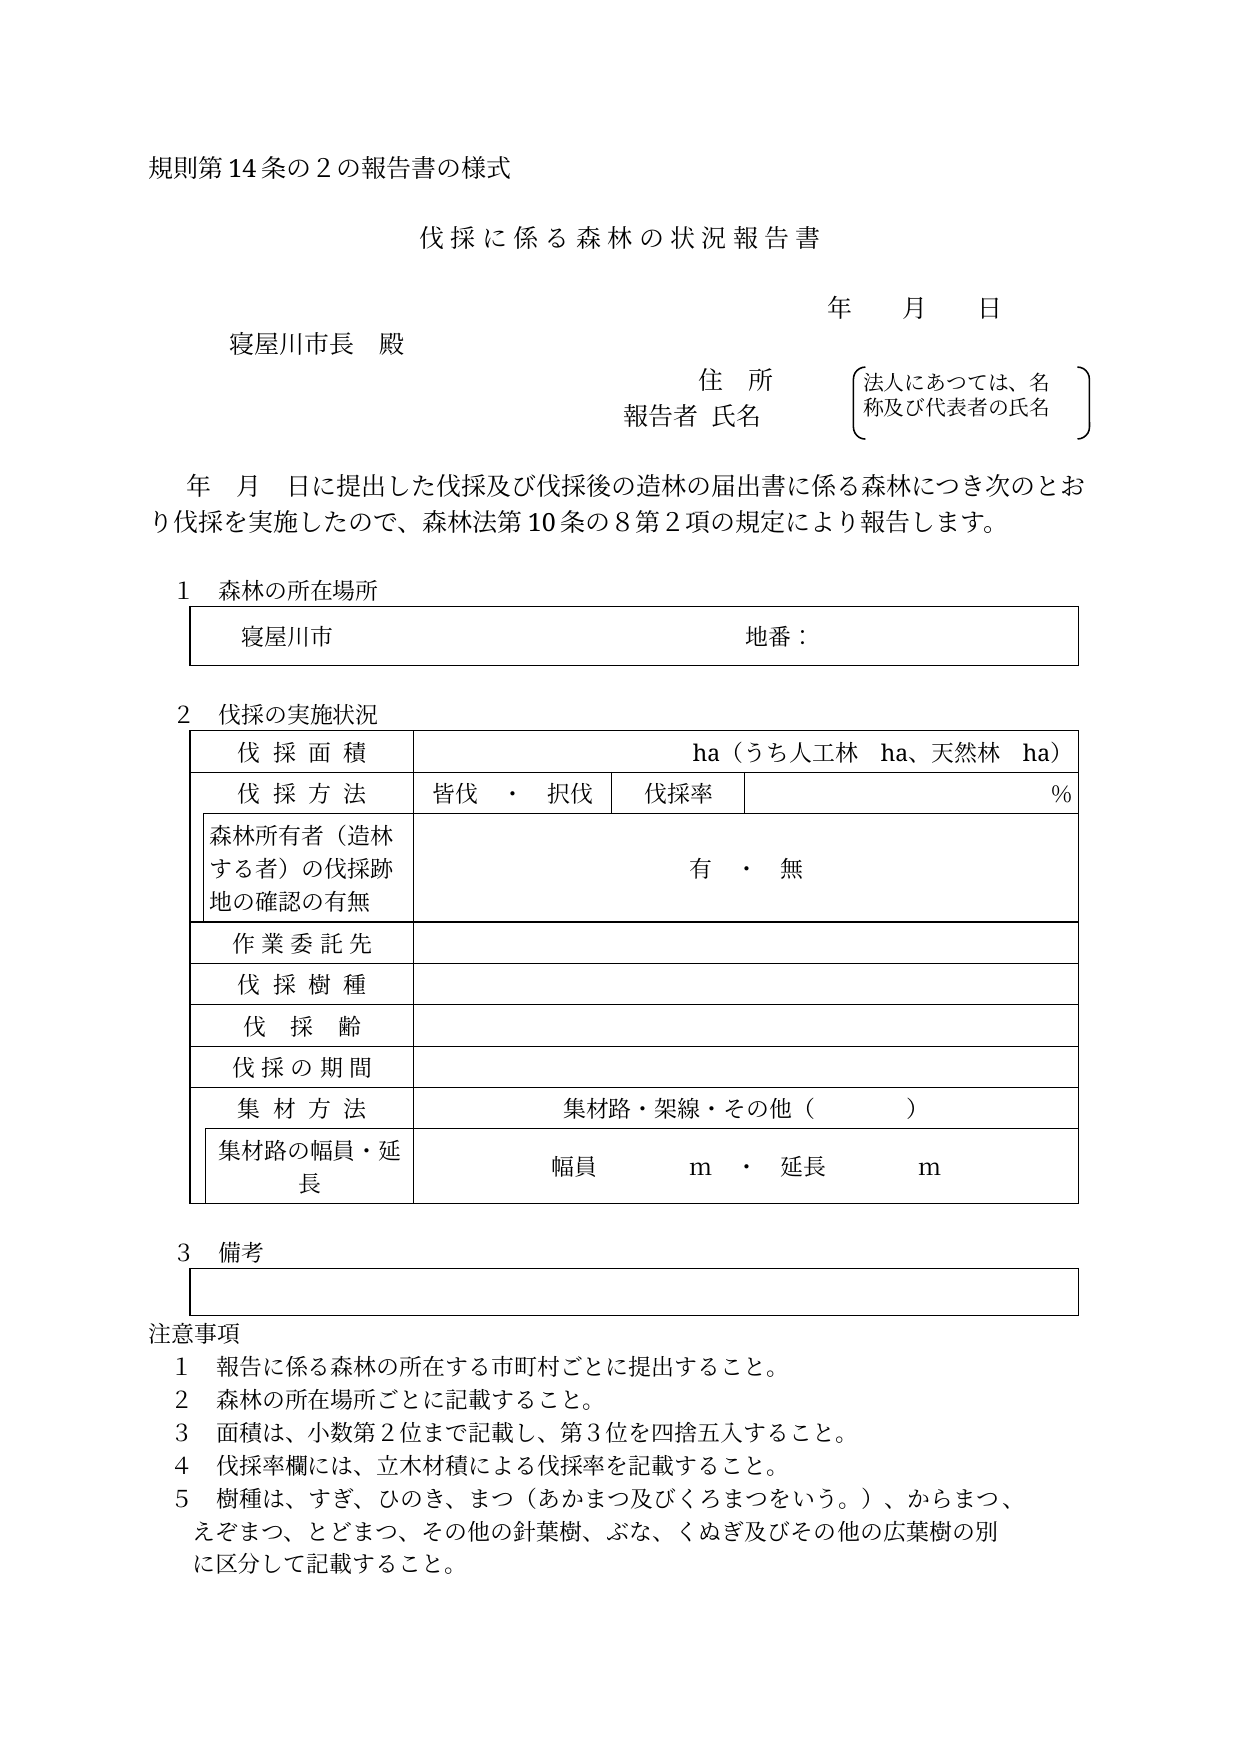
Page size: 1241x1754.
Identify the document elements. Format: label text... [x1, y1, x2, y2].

text ３ 面積は、小数第２位まで記載し、第３位を四捨五入すること。 [170, 1415, 1002, 1448]
text １ 森林の所在場所 [148, 573, 1092, 606]
text 報告者 氏名 [148, 397, 853, 433]
table_cell 伐採率 [612, 773, 744, 813]
text 注意事項 [148, 1316, 1092, 1349]
table_cell 集材路の幅員・延長 [206, 1129, 413, 1203]
table_cell 有 ・ 無 [414, 814, 1078, 921]
text ３ 備考 [148, 1235, 1092, 1268]
table_cell [191, 813, 203, 921]
text 伐 採 に 係 る 森 林 の 状 況 報 告 書 [148, 219, 1092, 255]
table_header [191, 1269, 1078, 1315]
table_header 寝屋川市 地番： [191, 607, 1078, 665]
table_cell 集材路・架線・その他（ ） [414, 1088, 1078, 1128]
text 報告者 氏名 [855, 397, 1088, 433]
text ２ 伐採の実施状況 [148, 697, 1092, 730]
table_cell 伐採の期間 [191, 1047, 413, 1087]
table_cell [414, 923, 1078, 963]
table_cell 伐採方法 [191, 773, 413, 813]
text ４ 伐採率欄には、立木材積による伐採率を記載すること。 [170, 1448, 1002, 1481]
table_cell [414, 1047, 1078, 1087]
text 年 月 日に提出した伐採及び伐採後の造林の届出書に係る森林につき次のとおり伐採を実施したので、森林法第10条の８第２項の規定により報告します。 [148, 467, 1092, 539]
text ５ 樹種は、すぎ、ひのき、まつ（あかまつ及びくろまつをいう。）、からまつ、えぞまつ、とどまつ、その他の針葉樹、ぶな、くぬぎ及びその他の広葉樹の別に区分して記載すること。 [170, 1481, 1002, 1579]
table_cell 伐採齢 [191, 1005, 413, 1046]
table_cell 集材方法 [191, 1088, 413, 1128]
table_cell 皆伐 ・ 択伐 [414, 773, 611, 813]
text 規則第14条の２の報告書の様式 [148, 149, 1092, 185]
table_cell [414, 1005, 1078, 1046]
table_cell [191, 1128, 205, 1203]
text 年 月 日 [148, 289, 1002, 325]
table_cell 作業委託先 [191, 923, 413, 963]
table_cell 森林所有者（造林する者）の伐採跡地の確認の有無 [204, 814, 413, 921]
table_header 伐採面積 [191, 731, 413, 772]
table_header ha（うち人工林 ha、天然林 ha） [414, 731, 1078, 772]
text ２ 森林の所在場所ごとに記載すること。 [170, 1382, 1002, 1415]
table_cell 伐採樹種 [191, 964, 413, 1004]
text 住 所 [148, 361, 1092, 397]
text １ 報告に係る森林の所在する市町村ごとに提出すること。 [170, 1349, 1002, 1382]
table_cell 幅員 ｍ ・ 延長 ｍ [414, 1129, 1078, 1203]
table_cell [414, 964, 1078, 1004]
table_cell ％ [745, 773, 1078, 813]
text 寝屋川市長 殿 [148, 325, 1092, 361]
